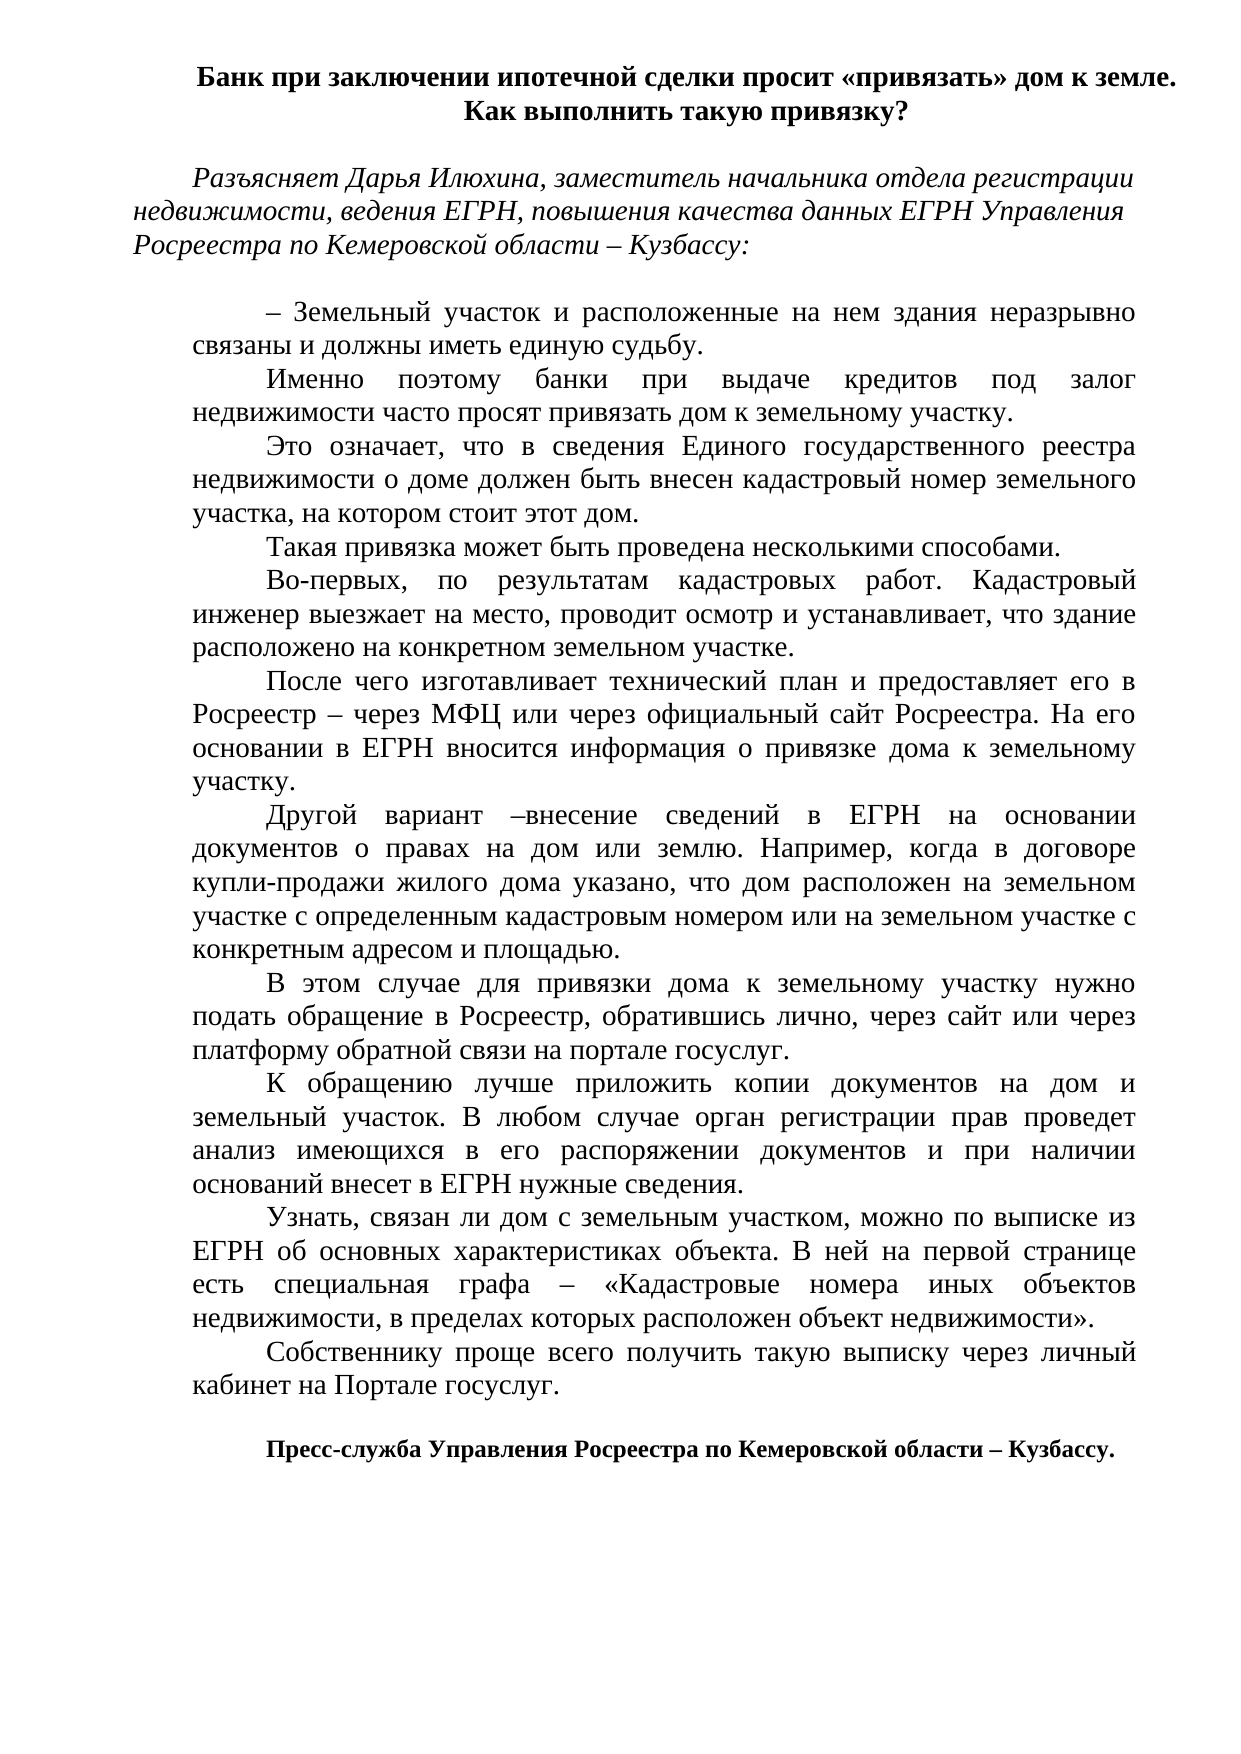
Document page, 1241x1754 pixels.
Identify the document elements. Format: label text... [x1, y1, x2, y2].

text В этом случае для привязки дома к земельному участку нужно подать обращение в Росреестр, обратившись лично, через сайт или через платформу обратной связи на портале госуслуг. [192, 965, 1137, 1065]
text Разъясняет Дарья Илюхина, заместитель начальника отдела регистрации недвижимости, ведения ЕГРН, повышения качества данных ЕГРН Управления Росреестра по Кемеровской области – Кузбассу: [133, 160, 1181, 260]
text Банк при заключении ипотечной сделки просит «привязать» дом к земле. Как выполнить такую привязку? [192, 59, 1181, 126]
text Другой вариант –внесение сведений в ЕГРН на основании документов о правах на дом или землю. Например, когда в договоре купли-продажи жилого дома указано, что дом расположен на земельном участке с определенным кадастровым номером или на земельном участке с конкретным адресом и площадью. [192, 797, 1137, 965]
text К обращению лучше приложить копии документов на дом и земельный участок. В любом случае орган регистрации прав проведет анализ имеющихся в его распоряжении документов и при наличии оснований внесет в ЕГРН нужные сведения. [192, 1065, 1137, 1199]
text Это означает, что в сведения Единого государственного реестра недвижимости о доме должен быть внесен кадастровый номер земельного участка, на котором стоит этот дом. [192, 428, 1137, 529]
text Именно поэтому банки при выдаче кредитов под залог недвижимости часто просят привязать дом к земельному участку. [192, 361, 1137, 428]
text – Земельный участок и расположенные на нем здания неразрывно связаны и должны иметь единую судьбу. [192, 294, 1137, 361]
text После чего изготавливает технический план и предоставляет его в Росреестр – через МФЦ или через официальный сайт Росреестра. На его основании в ЕГРН вносится информация о привязке дома к земельному участку. [192, 663, 1137, 797]
text Узнать, связан ли дом с земельным участком, можно по выписке из ЕГРН об основных характеристиках объекта. В ней на первой странице есть специальная графа – «Кадастровые номера иных объектов недвижимости, в пределах которых расположен объект недвижимости». [192, 1199, 1137, 1334]
text Пресс-служба Управления Росреестра по Кемеровской области – Кузбассу. [192, 1434, 1137, 1463]
text Во-первых, по результатам кадастровых работ. Кадастровый инженер выезжает на место, проводит осмотр и устанавливает, что здание расположено на конкретном земельном участке. [192, 562, 1137, 663]
text Такая привязка может быть проведена несколькими способами. [192, 529, 1137, 562]
text Собственнику проще всего получить такую выписку через личный кабинет на Портале госуслуг. [192, 1334, 1137, 1401]
